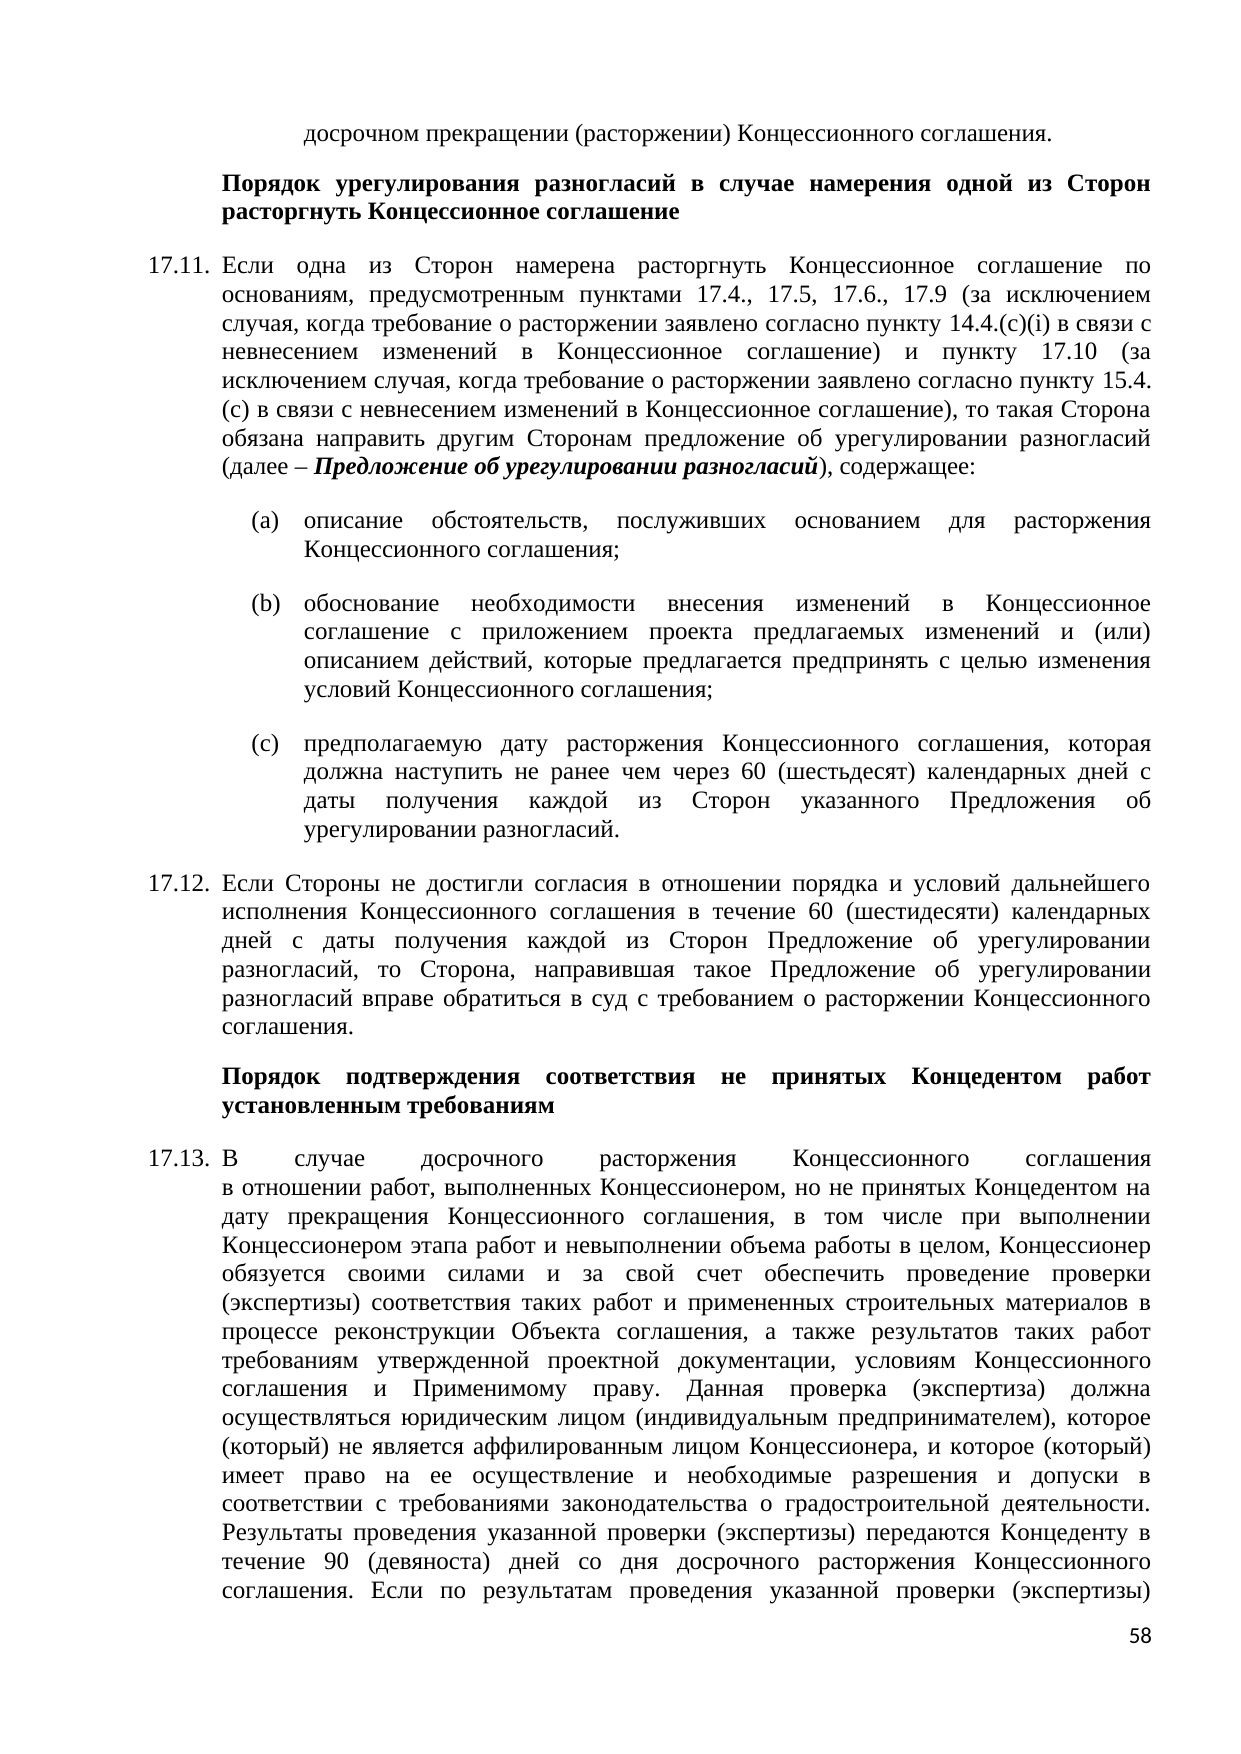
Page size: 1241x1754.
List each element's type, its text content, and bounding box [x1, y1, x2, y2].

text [251, 118, 1152, 147]
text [148, 1143, 1152, 1603]
subtitle Порядок урегулирования разногласий в случае намерения одной из Сторон расторгнуть Концессионное соглашение [222, 168, 1152, 225]
text обоснование необходимости внесения изменений в Концессионное соглашение с приложением проекта предлагаемых изменений и (или) описанием действий, которые предлагается предпринять с целью изменения условий Концессионного соглашения; [251, 588, 1152, 703]
text Если Стороны не достигли согласия в отношении порядка и условий дальнейшего исполнения Концессионного соглашения в течение 60 (шестидесяти) календарных дней с даты получения каждой из Сторон Предложение об урегулировании разногласий, то Сторона, направившая такое Предложение об урегулировании разногласий вправе обратиться в суд с требованием о расторжении Концессионного соглашения. [148, 868, 1152, 1040]
text описание обстоятельств, послуживших основанием для расторжения Концессионного соглашения; [251, 505, 1152, 563]
text Если одна из Сторон намерена расторгнуть Концессионное соглашение по основаниям, предусмотренным пунктами 17.4., 17.5, 17.6., 17.9 (за исключением случая, когда требование о расторжении заявлено согласно пункту 14.4(c)(i) в связи с невнесением изменений в Концессионное соглашение) и пункту 17.10 (за исключением случая, когда требование о расторжении заявлено согласно пункту 15.4(c) в связи с невнесением изменений в Концессионное соглашение), то такая Сторона обязана направить другим Сторонам предложение об урегулировании разногласий (далее – Предложение об урегулировании разногласий), содержащее: [148, 250, 1152, 480]
subtitle Порядок подтверждения соответствия не принятых Концедентом работ установленным требованиям [222, 1061, 1152, 1118]
text предполагаемую дату расторжения Концессионного соглашения, которая должна наступить не ранее чем через 60 (шестьдесят) календарных дней с даты получения каждой из Сторон указанного Предложения об урегулировании разногласий. [251, 728, 1152, 843]
